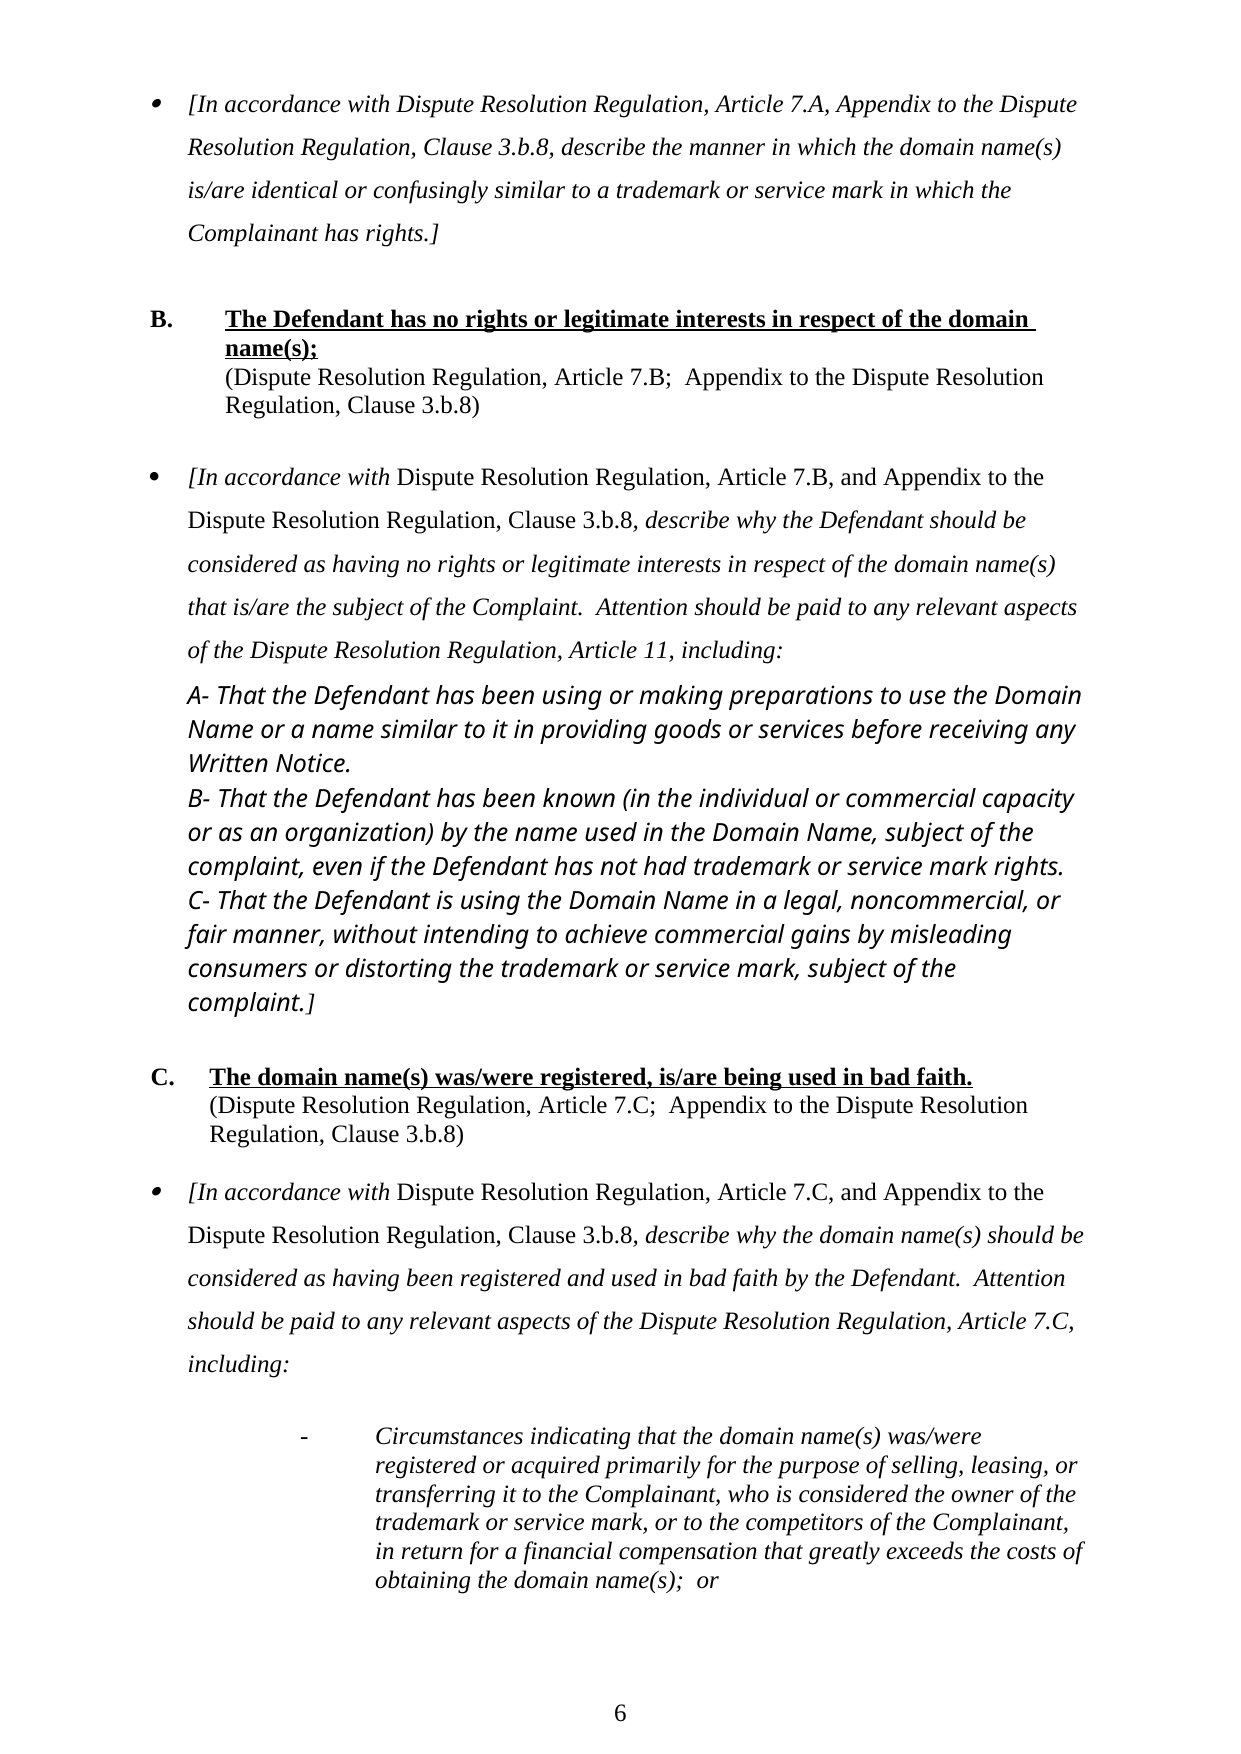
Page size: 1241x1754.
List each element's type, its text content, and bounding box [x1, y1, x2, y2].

text C. The domain name(s) was/were registered, is/are being used in bad faith. [150, 1062, 1090, 1091]
text B. The Defendant has no rights or legitimate interests in respect of the domain name(s); [150, 304, 1090, 362]
list [In accordance with Dispute Resolution Regulation, Article 7.C, and Appendix to the Dispute Resolution Regulation, Clause 3.b.8, describe why the domain name(s) should be considered as having been registered and used in bad faith by the Defendant. Attention should be paid to any relevant aspects of the Dispute Resolution Regulation, Article 7.C, including: [150, 1177, 1090, 1378]
list [In accordance with Dispute Resolution Regulation, Article 7.A, Appendix to the Dispute Resolution Regulation, Clause 3.b.8, describe the manner in which the domain name(s) is/are identical or confusingly similar to a trademark or service mark in which the Complainant has rights.] [150, 89, 1090, 247]
text - Circumstances indicating that the domain name(s) was/were registered or acquired primarily for the purpose of selling, leasing, or transferring it to the Complainant, who is considered the owner of the trademark or service mark, or to the competitors of the Complainant, in return for a financial compensation that greatly exceeds the costs of obtaining the domain name(s); or [300, 1421, 1090, 1594]
list [In accordance with Dispute Resolution Regulation, Article 7.B, and Appendix to the Dispute Resolution Regulation, Clause 3.b.8, describe why the Defendant should be considered as having no rights or legitimate interests in respect of the domain name(s) that is/are the subject of the Complaint. Attention should be paid to any relevant aspects of the Dispute Resolution Regulation, Article 11, including: [150, 462, 1090, 664]
text B- That the Defendant has been known (in the individual or commercial capacity or as an organization) by the name used in the Domain Name, subject of the complaint, even if the Defendant has not had trademark or service mark rights. [187, 780, 1090, 882]
text (Dispute Resolution Regulation, Article 7.B; Appendix to the Dispute Resolution Regulation, Clause 3.b.8) [225, 362, 1090, 419]
text (Dispute Resolution Regulation, Article 7.C; Appendix to the Dispute Resolution Regulation, Clause 3.b.8) [209, 1091, 1090, 1148]
text A- That the Defendant has been using or making preparations to use the Domain Name or a name similar to it in providing goods or services before receiving any Written Notice. [187, 678, 1090, 780]
text C- That the Defendant is using the Domain Name in a legal, noncommercial, or fair manner, without intending to achieve commercial gains by misleading consumers or distorting the trademark or service mark, subject of the complaint.] [187, 882, 1090, 1019]
